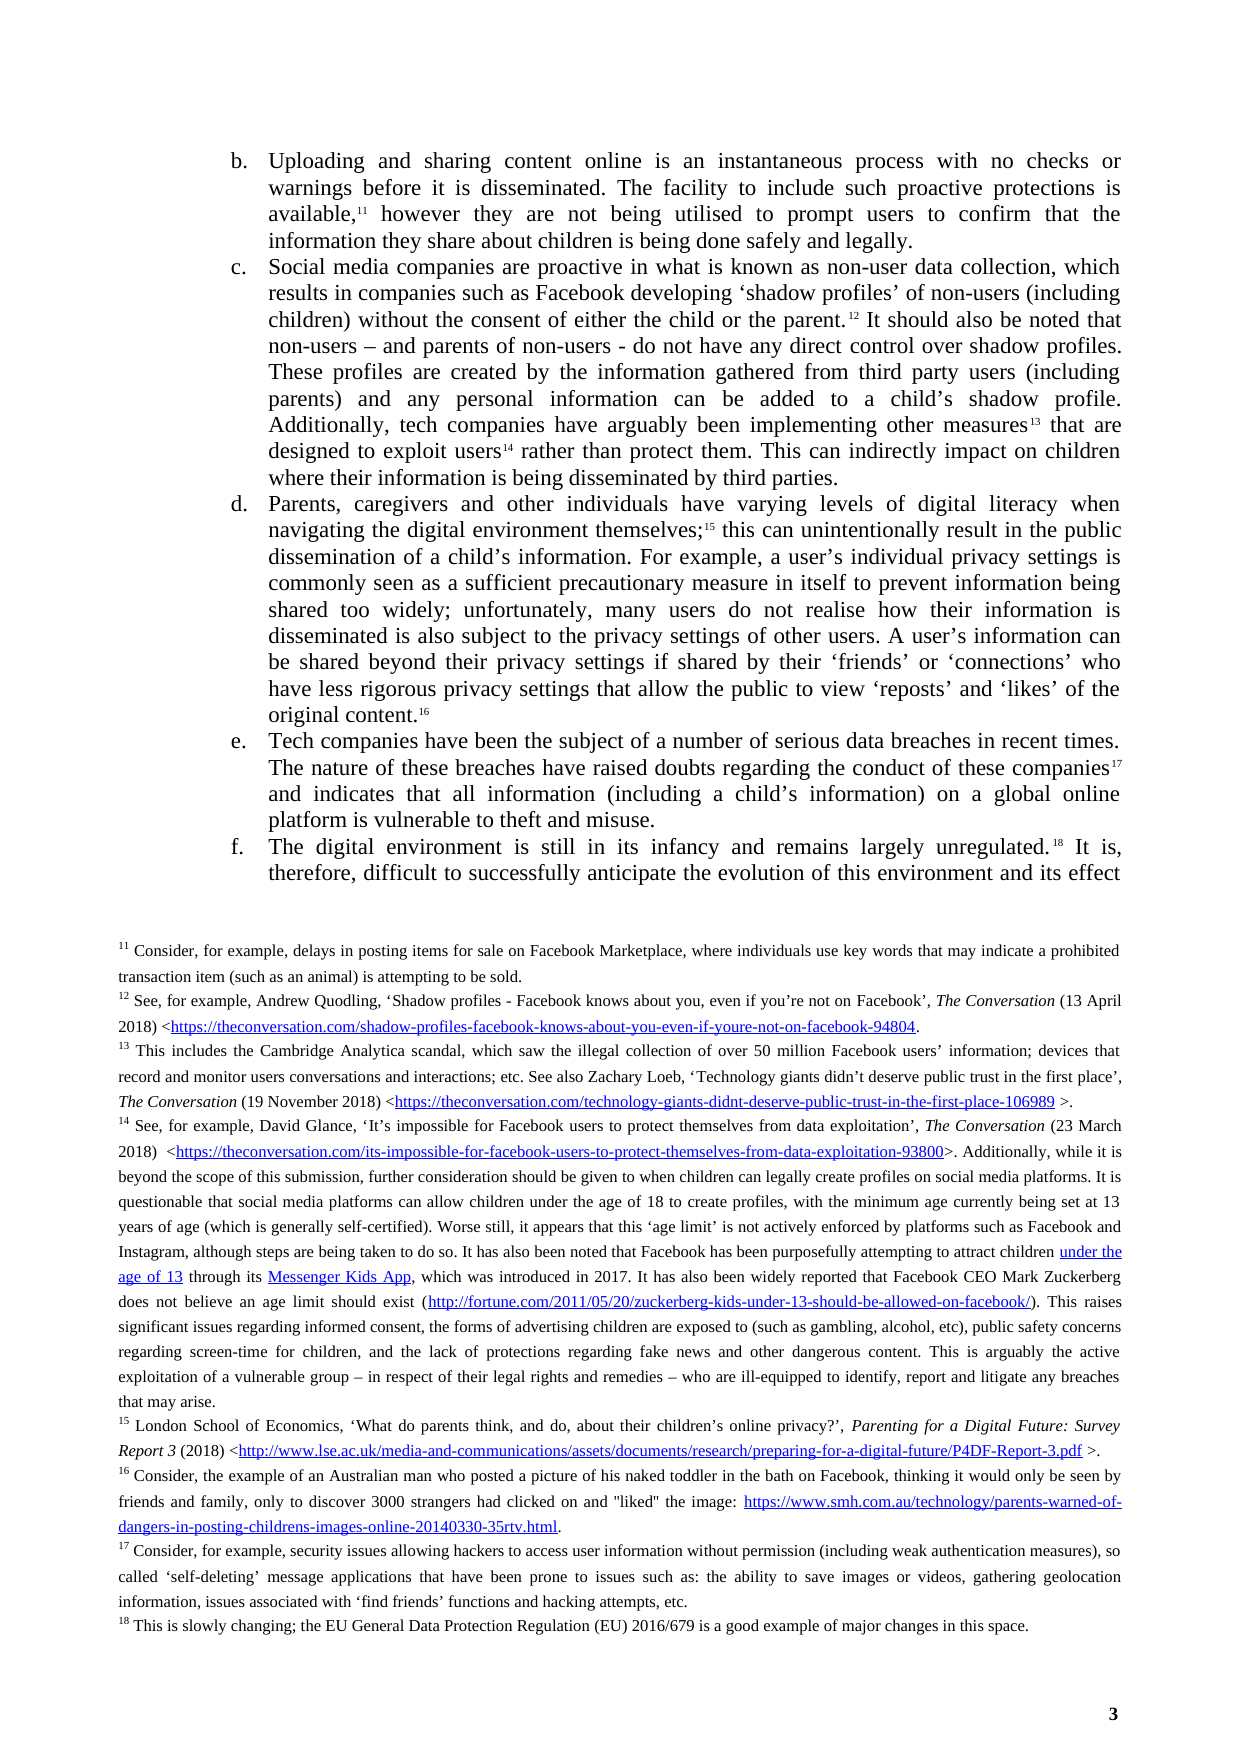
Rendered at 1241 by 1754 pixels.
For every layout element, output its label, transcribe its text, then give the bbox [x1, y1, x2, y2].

list Tech companies have been the subject of a number of serious data breaches in recent times. The nature of these breaches have raised doubts regarding the conduct of these companies and indicates that all information (including a child’s information) on a global online platform is vulnerable to theft and misuse. [231, 727, 1122, 833]
list Parents, caregivers and other individuals have varying levels of digital literacy when navigating the digital environment themselves; this can unintentionally result in the public dissemination of a child’s information. For example, a user’s individual privacy settings is commonly seen as a sufficient precautionary measure in itself to prevent information being shared too widely; unfortunately, many users do not realise how their information is disseminated is also subject to the privacy settings of other users. A user’s information can be shared beyond their privacy settings if shared by their ‘friends’ or ‘connections’ who have less rigorous privacy settings that allow the public to view ‘reposts’ and ‘likes’ of the original content. [231, 490, 1122, 727]
list Social media companies are proactive in what is known as non-user data collection, which results in companies such as Facebook developing ‘shadow profiles’ of non-users (including children) without the consent of either the child or the parent. It should also be noted that non-users – and parents of non-users - do not have any direct control over shadow profiles. These profiles are created by the information gathered from third party users (including parents) and any personal information can be added to a child’s shadow profile. Additionally, tech companies have arguably been implementing other measures that are designed to exploit users rather than protect them. This can indirectly impact on children where their information is being disseminated by third parties. [231, 253, 1122, 490]
list Uploading and sharing content online is an instantaneous process with no checks or warnings before it is disseminated. The facility to include such proactive protections is available, however they are not being utilised to prompt users to confirm that the information they share about children is being done safely and legally. [231, 148, 1122, 253]
list The digital environment is still in its infancy and remains largely unregulated. It is, therefore, difficult to successfully anticipate the evolution of this environment and its effect on children’s rights unless nation states take measures to determine the parameters of its use domestically (and as a coalition globally). [231, 833, 1122, 886]
